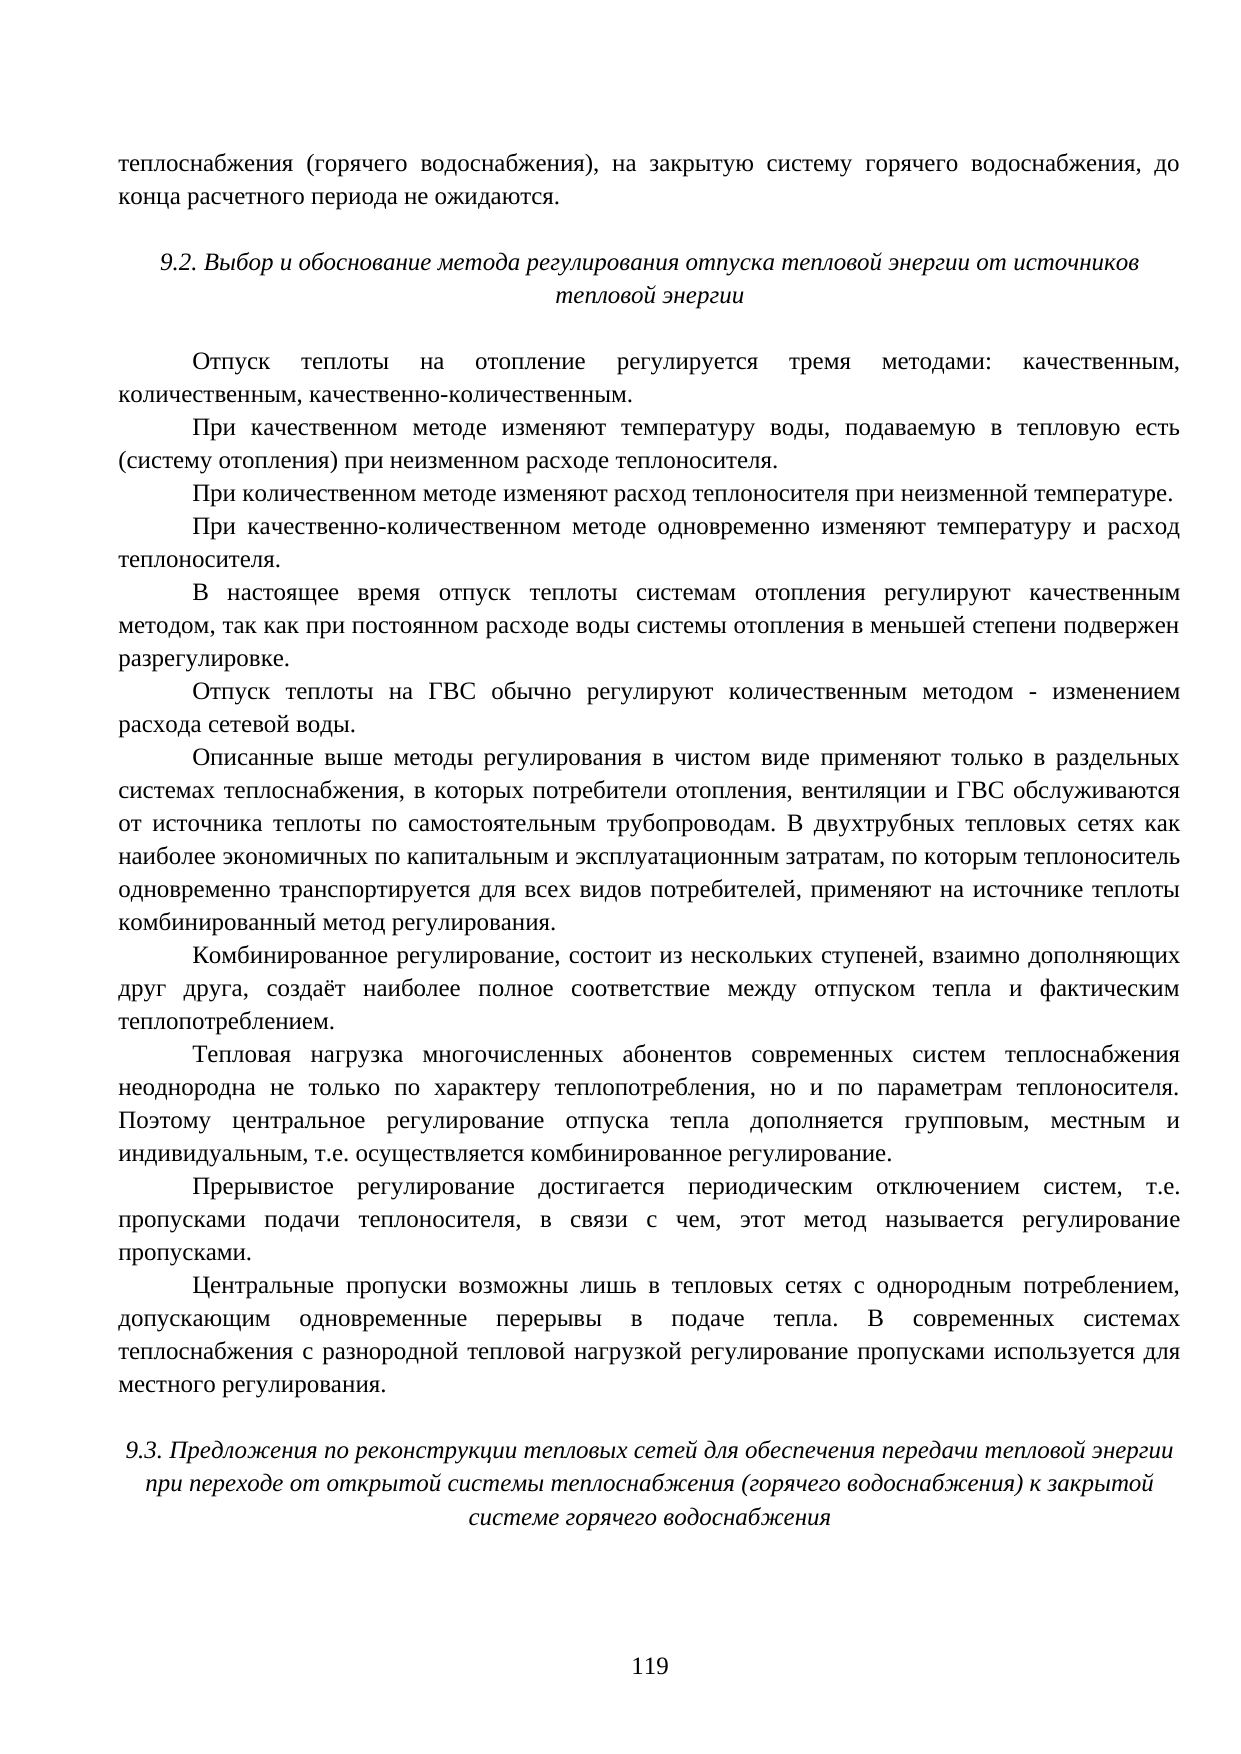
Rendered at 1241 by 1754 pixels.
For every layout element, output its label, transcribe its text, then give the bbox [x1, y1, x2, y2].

subtitle системе горячего водоснабжения [118, 1502, 1181, 1530]
text Описанные выше методы регулирования в чистом виде применяют только в раздельных системах теплоснабжения, в которых потребители отопления, вентиляции и ГВС обслуживаются от источника теплоты по самостоятельным трубопроводам. В двухтрубных тепловых сетях как наиболее экономичных по капитальным и эксплуатационным затратам, по которым теплоноситель одновременно транспортируется для всех видов потребителей, применяют на источнике теплоты комбинированный метод регулирования. [118, 742, 1181, 936]
subtitle 9.2. Выбор и обоснование метода регулирования отпуска тепловой энергии от источников [118, 247, 1181, 276]
text Комбинированное регулирование, состоит из нескольких ступеней, взаимно дополняющих друг друга, создаёт наиболее полное соответствие между отпуском тепла и фактическим теплопотреблением. [118, 940, 1181, 1035]
text При количественном методе изменяют расход теплоносителя при неизменной температуре. [118, 478, 1181, 507]
text Центральные пропуски возможны лишь в тепловых сетях с однородным потреблением, допускающим одновременные перерывы в подаче тепла. В современных системах теплоснабжения с разнородной тепловой нагрузкой регулирование пропусками используется для местного регулирования. [118, 1270, 1181, 1398]
text При качественно-количественном методе одновременно изменяют температуру и расход теплоносителя. [118, 511, 1181, 573]
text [118, 148, 1181, 209]
subtitle тепловой энергии [118, 280, 1181, 308]
text Тепловая нагрузка многочисленных абонентов современных систем теплоснабжения неоднородна не только по характеру теплопотребления, но и по параметрам теплоносителя. Поэтому центральное регулирование отпуска тепла дополняется групповым, местным и индивидуальным, т.е. осуществляется комбинированное регулирование. [118, 1039, 1181, 1167]
text При качественном методе изменяют температуру воды, подаваемую в тепловую есть (систему отопления) при неизменном расходе теплоносителя. [118, 412, 1181, 474]
text Прерывистое регулирование достигается периодическим отключением систем, т.е. пропусками подачи теплоносителя, в связи с чем, этот метод называется регулирование пропусками. [118, 1171, 1181, 1266]
text В настоящее время отпуск теплоты системам отопления регулируют качественным методом, так как при постоянном расходе воды системы отопления в меньшей степени подвержен разрегулировке. [118, 577, 1181, 672]
subtitle 9.3. Предложения по реконструкции тепловых сетей для обеспечения передачи тепловой энергии [118, 1436, 1181, 1464]
text Отпуск теплоты на отопление регулируется тремя методами: качественным, количественным, качественно-количественным. [118, 346, 1181, 408]
subtitle при переходе от открытой системы теплоснабжения (горячего водоснабжения) к закрытой [118, 1468, 1181, 1497]
text Отпуск теплоты на ГВС обычно регулируют количественным методом - изменением расхода сетевой воды. [118, 676, 1181, 738]
